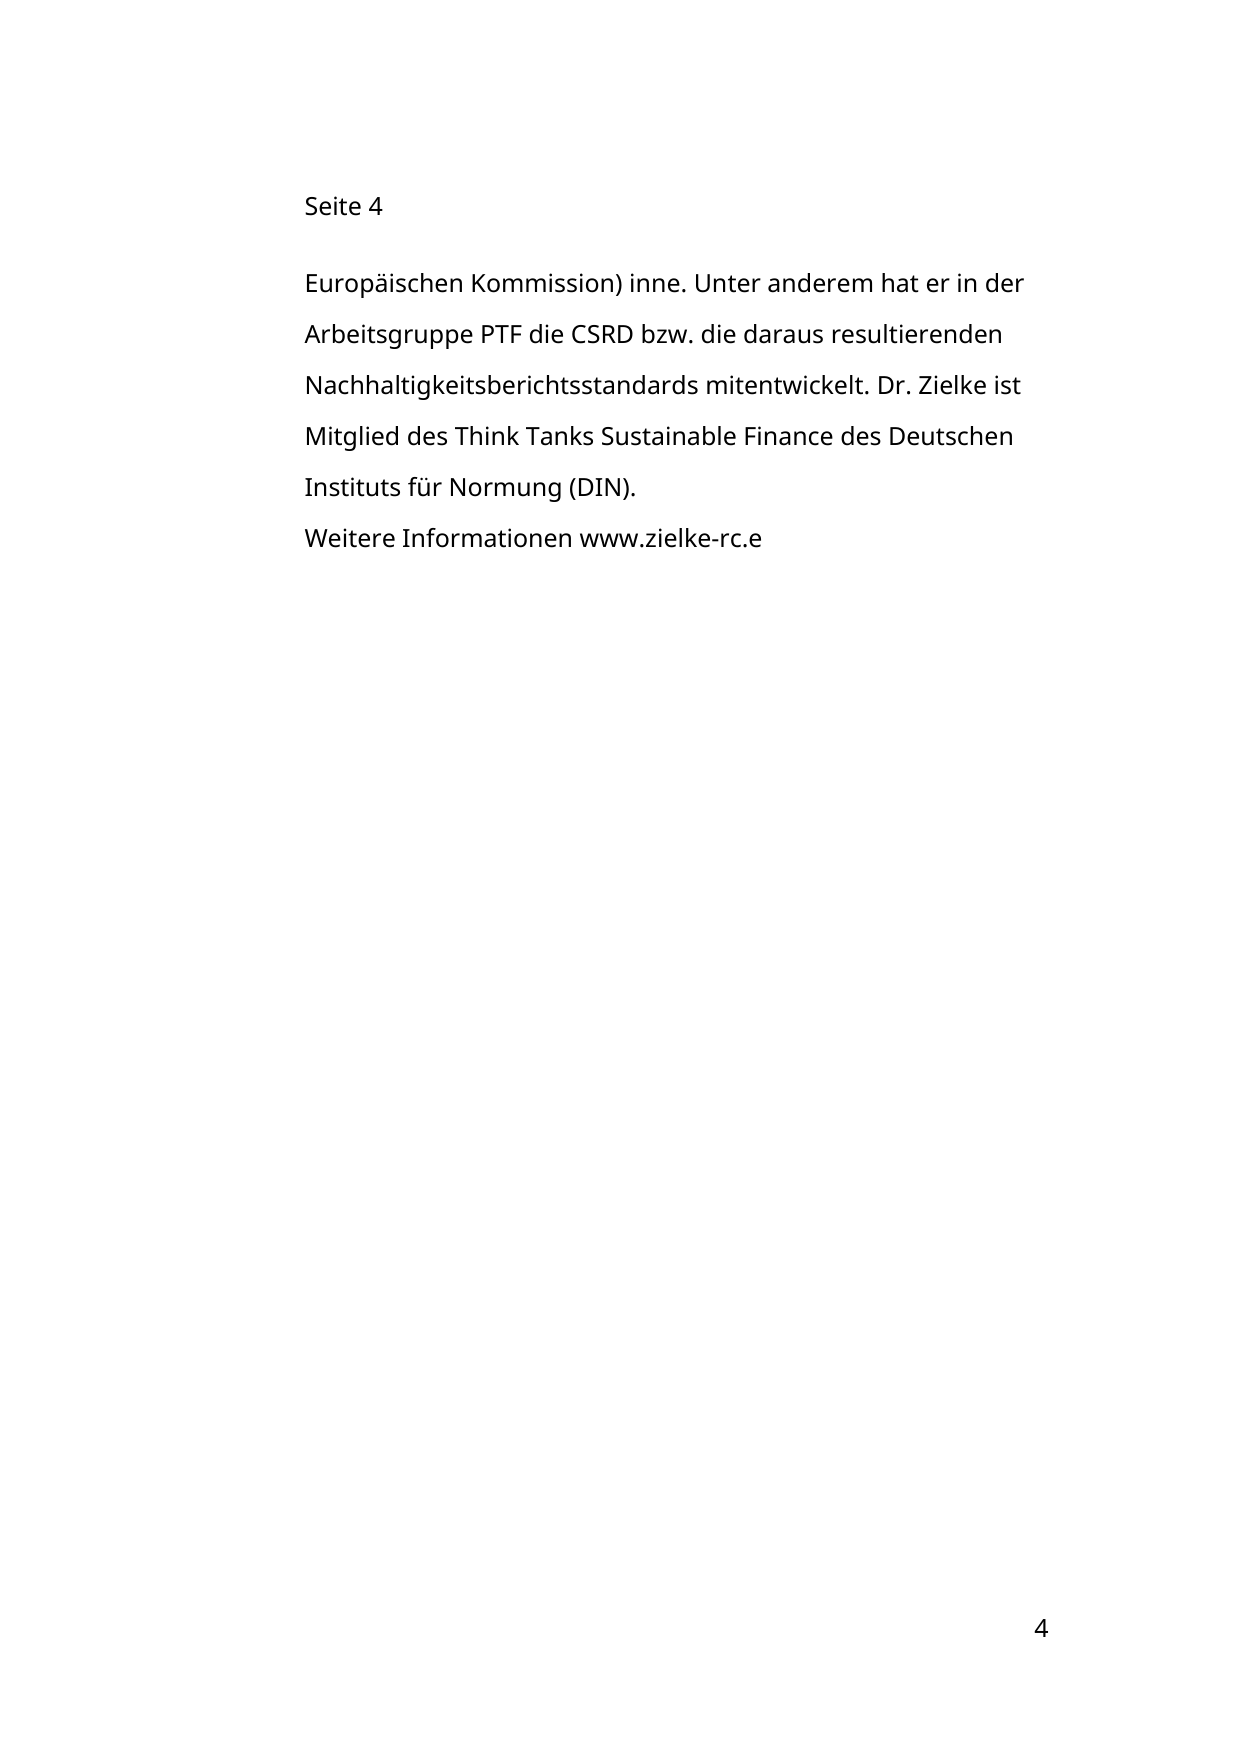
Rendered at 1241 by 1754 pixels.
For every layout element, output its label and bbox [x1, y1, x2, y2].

text [304, 266, 1048, 555]
